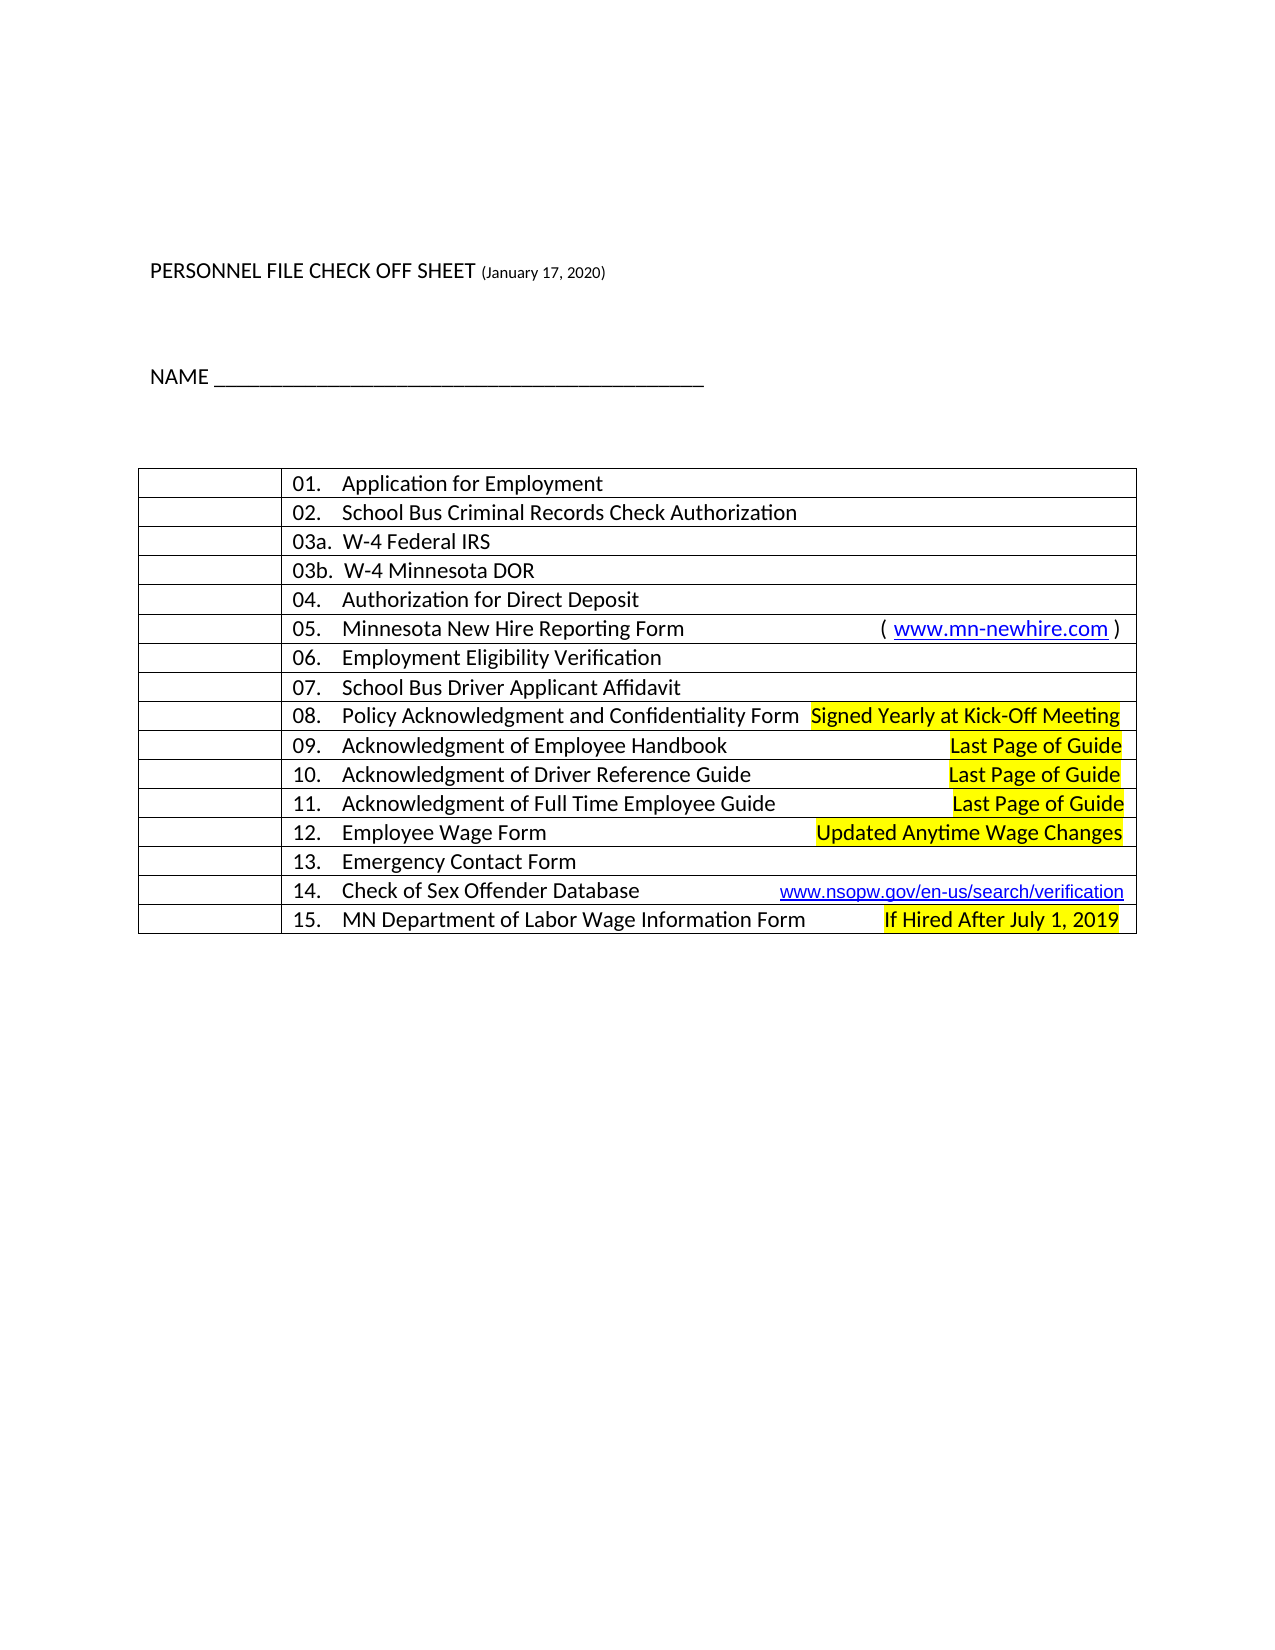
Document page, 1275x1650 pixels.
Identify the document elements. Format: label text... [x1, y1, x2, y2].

table_header 01. Application for Employment [282, 469, 1136, 497]
table_cell [139, 789, 281, 817]
table_cell 02. School Bus Criminal Records Check Authorization [282, 498, 1136, 526]
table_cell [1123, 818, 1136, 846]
table_cell 05. Minnesota New Hire Reporting Form ( www.mn-newhire.com ) [282, 615, 1136, 642]
table_cell 10. Acknowledgment of Driver Reference Guide Last Page of Guide [282, 760, 949, 788]
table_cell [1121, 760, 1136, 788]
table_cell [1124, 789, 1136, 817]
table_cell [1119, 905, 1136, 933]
table_cell [139, 731, 281, 759]
table_cell [139, 615, 281, 642]
table_cell [139, 905, 281, 933]
table_header [139, 469, 281, 497]
table_cell [139, 556, 281, 584]
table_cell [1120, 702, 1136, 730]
table_cell 04. Authorization for Direct Deposit [282, 585, 1136, 613]
table_cell [139, 702, 281, 730]
table_cell 06. Employment Eligibility Verification [282, 644, 1136, 672]
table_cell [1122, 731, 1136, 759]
table_cell 09. Acknowledgment of Employee Handbook Last Page of Guide [282, 731, 950, 759]
table_cell 15. MN Department of Labor Wage Information Form If Hired After July 1, 2019 [282, 905, 884, 933]
table_cell [139, 644, 281, 672]
table_cell [139, 760, 281, 788]
table_cell 03a. W-4 Federal IRS [282, 527, 1136, 555]
table_cell [139, 876, 281, 904]
table_cell 14. Check of Sex Offender Database www.nsopw.gov/en-us/search/verification [282, 876, 1136, 904]
table_cell [139, 673, 281, 701]
table_cell 13. Emergency Contact Form [282, 847, 1136, 875]
table_cell 12. Employee Wage Form Updated Anytime Wage Changes [282, 818, 816, 846]
table_cell 11. Acknowledgment of Full Time Employee Guide Last Page of Guide [282, 789, 953, 817]
table_cell 07. School Bus Driver Applicant Affidavit [282, 673, 1136, 701]
table_cell [139, 527, 281, 555]
text NAME ___________________________________________ [150, 362, 1125, 390]
table_cell 03b. W-4 Minnesota DOR [282, 556, 1136, 584]
text PERSONNEL FILE CHECK OFF SHEET (January 17, 2020) [150, 256, 1125, 284]
table_cell 08. Policy Acknowledgment and Confidentiality Form Signed Yearly at Kick-Off Meeting [282, 702, 811, 730]
table_cell [139, 585, 281, 613]
table_cell [139, 818, 281, 846]
table_cell [139, 847, 281, 875]
table_cell [139, 498, 281, 526]
